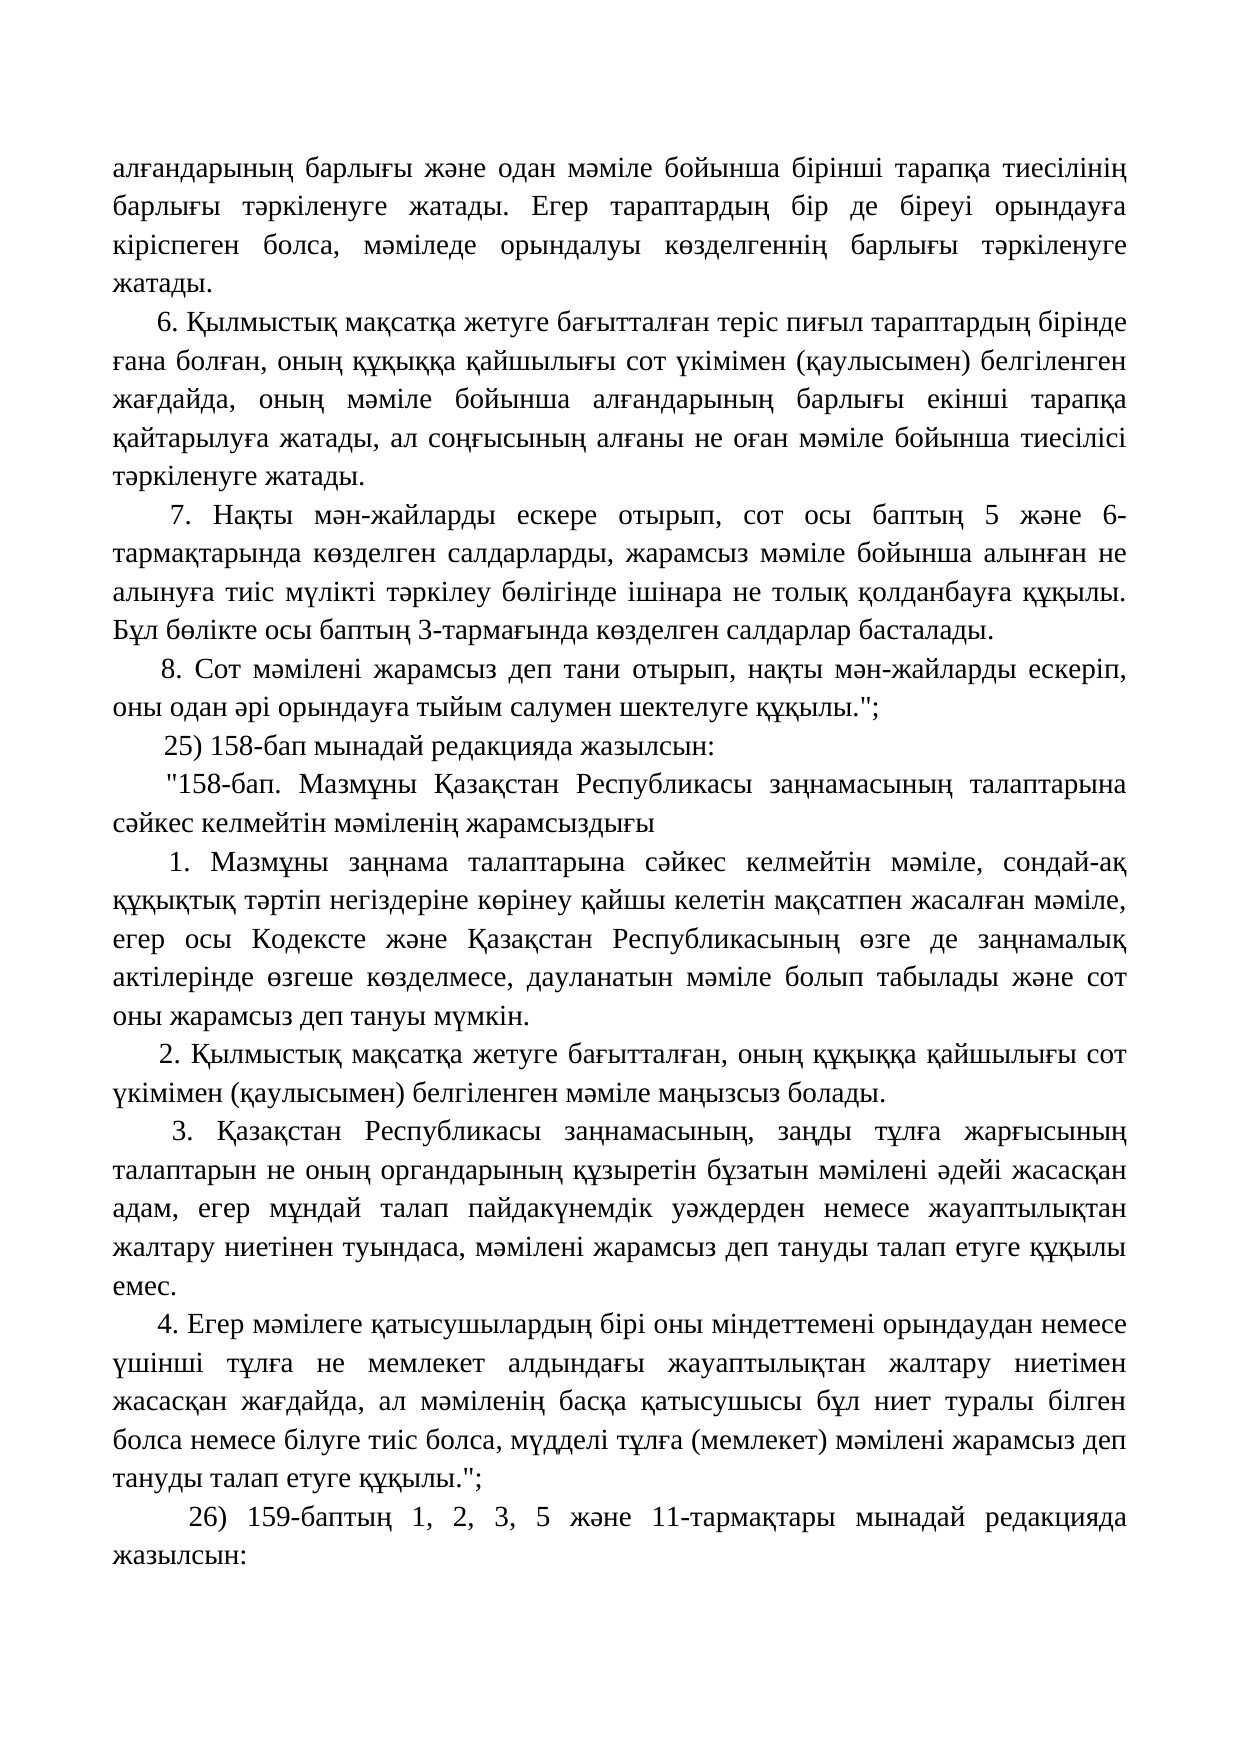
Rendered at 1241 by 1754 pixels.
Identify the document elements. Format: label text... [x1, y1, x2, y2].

text 7. Нақты мән-жайларды ескере отырып, сот осы баптың 5 және 6-тармақтарында көзделген салдарларды, жарамсыз мәмiле бойынша алынған не алынуға тиiс мүлiктi тәркiлеу бөлiгiнде iшiнара не толық қолданбауға құқылы. Бұл бөлiкте осы баптың 3-тармағында көзделген салдарлар басталады. [112, 497, 1128, 646]
text 25) 158-бап мынадай редакцияда жазылсын: [112, 728, 1128, 762]
text 1. Мазмұны заңнама талаптарына сәйкес келмейтін мәміле, сондай-ақ құқықтық тәртіп негіздеріне көрінеу қайшы келетін мақсатпен жасалған мәміле, егер осы Кодексте және Қазақстан Республикасының өзге де заңнамалық актілерінде өзгеше көзделмесе, дауланатын мәміле болып табылады және сот оны жарамсыз деп тануы мүмкін. [112, 844, 1128, 1031]
text 6. Қылмыстық мақсатқа жетуге бағытталған теріс пиғыл тараптардың бiрiнде ғана болған, оның құқыққа қайшылығы сот үкімімен (қаулысымен) белгіленген жағдайда, оның мәмiле бойынша алғандарының барлығы екiншi тарапқа қайтарылуға жатады, ал соңғысының алғаны не оған мәмiле бойынша тиесiлiсi тәркiленуге жатады. [112, 304, 1128, 492]
text "158-бап. Мазмұны Қазақстан Республикасы заңнамасының талаптарына сәйкес келмейтiн мәмiленiң жарамсыздығы [112, 767, 1128, 839]
text 8. Сот мәмiленi жарамсыз деп тани отырып, нақты мән-жайларды ескеріп, оны одан әрi орындауға тыйым салумен шектелуге құқылы."; [112, 651, 1128, 723]
text 26) 159-баптың 1, 2, 3, 5 және 11-тармақтары мынадай редакцияда жазылсын: [112, 1499, 1128, 1571]
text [112, 150, 1128, 299]
text 4. Егер мәмiлеге қатысушылардың бiрi оны мiндеттемені орындаудан немесе үшiншi тұлға не мемлекет алдындағы жауаптылықтан жалтару ниетiмен жасасқан жағдайда, ал мәмiленiң басқа қатысушысы бұл ниет туралы бiлген болса немесе бiлуге тиiс болса, мүдделi тұлға (мемлекет) мәмiленi жарамсыз деп тануды талап етуге құқылы."; [112, 1306, 1128, 1494]
text 2. Қылмыстық мақсатқа жетуге бағытталған, оның құқыққа қайшылығы сот үкімімен (қаулысымен) белгіленген мәміле маңызсыз болады. [112, 1036, 1128, 1108]
text 3. Қазақстан Республикасы заңнамасының, заңды тұлға жарғысының талаптарын не оның органдарының құзыретiн бұзатын мәмiленi әдейі жасасқан адам, егер мұндай талап пайдакүнемдiк уәждерден немесе жауаптылықтан жалтару ниетiнен туындаса, мәмiленi жарамсыз деп тануды талап етуге құқылы емес. [112, 1113, 1128, 1301]
